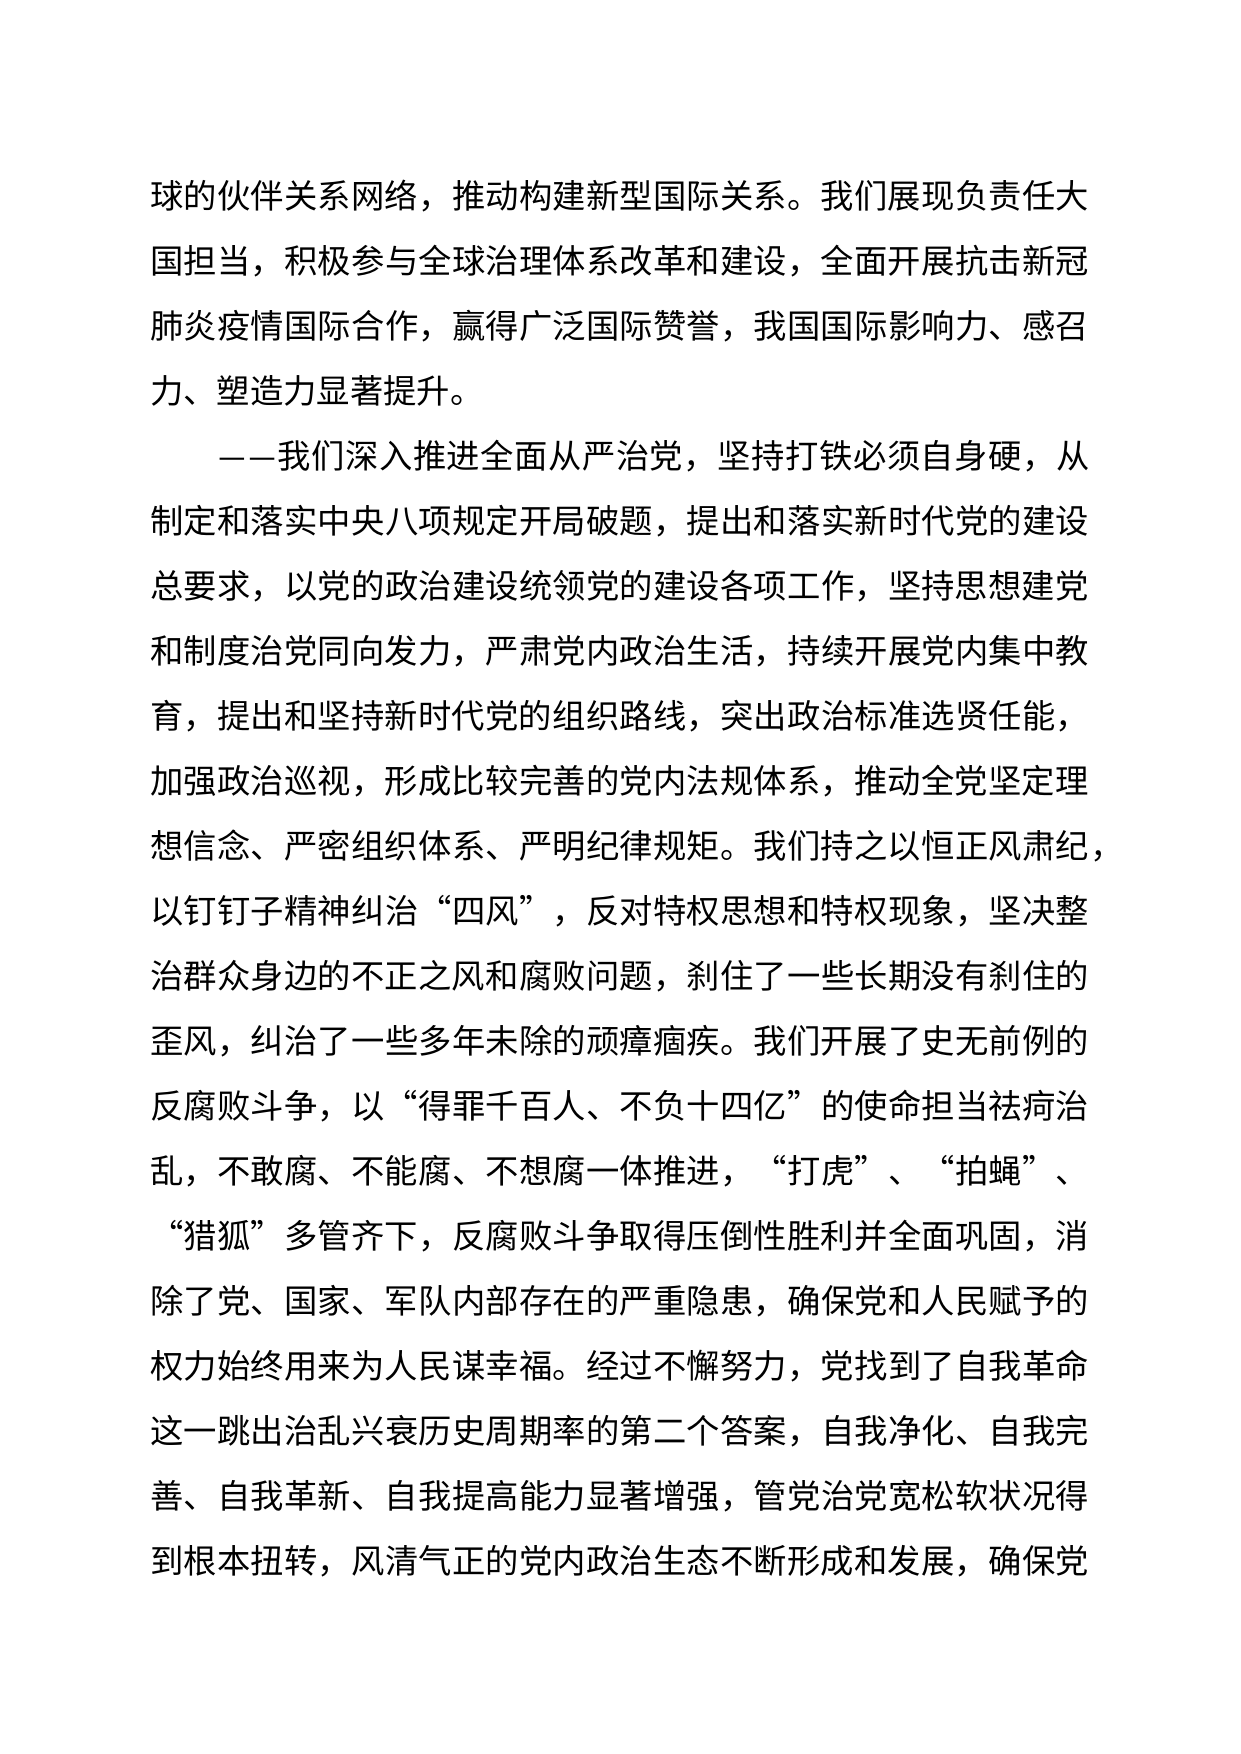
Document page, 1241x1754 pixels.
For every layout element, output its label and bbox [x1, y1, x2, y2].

text [150, 422, 1090, 1592]
text [150, 162, 1090, 422]
